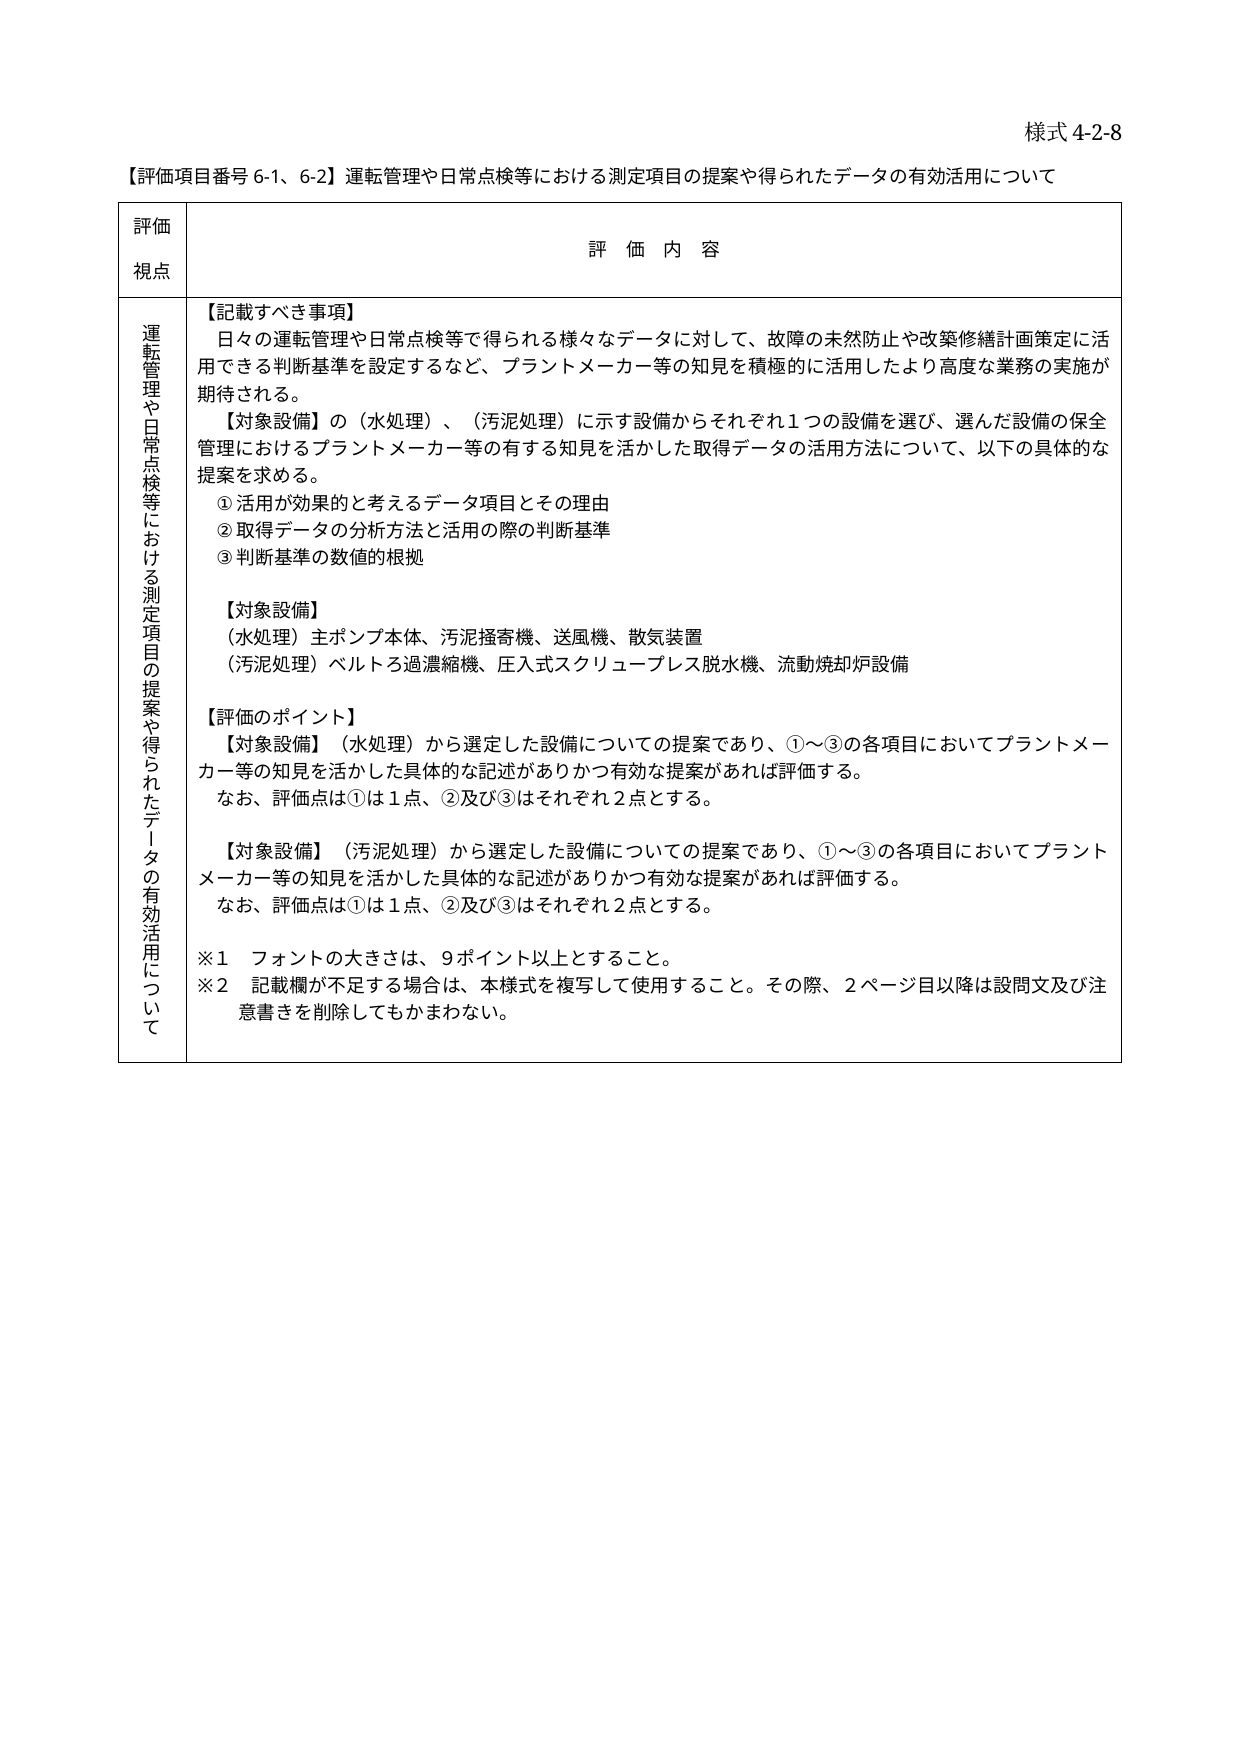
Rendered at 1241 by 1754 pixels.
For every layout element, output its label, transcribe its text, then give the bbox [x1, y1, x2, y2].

table_cell 【記載すべき事項】 日々の運転管理や日常点検等で得られる様々なデータに対して、故障の未然防止や改築修繕計画策定に活用できる判断基準を設定するなど、プラントメーカー等の知見を積極的に活用したより高度な業務の実施が期待される。 【対象設備】の（水処理）、（汚泥処理）に示す設備からそれぞれ１つの設備を選び、選んだ設備の保全管理におけるプラントメーカー等の有する知見を活かした取得データの活用方法について、以下の具体的な提案を求める。 ①活用が効果的と考えるデータ項目とその理由 ②取得データの分析方法と活用の際の判断基準 ③判断基準の数値的根拠 【対象設備】 （水処理）主ポンプ本体、汚泥掻寄機、送風機、散気装置 （汚泥処理）ベルトろ過濃縮機、圧入式スクリュープレス脱水機、流動焼却炉設備 【評価のポイント】 【対象設備】（水処理）から選定した設備についての提案であり、①～③の各項目においてプラントメーカー等の知見を活かした具体的な記述がありかつ有効な提案があれば評価する。 なお、評価点は①は１点、②及び③はそれぞれ２点とする。 【対象設備】（汚泥処理）から選定した設備についての提案であり、①～③の各項目においてプラントメーカー等の知見を活かした具体的な記述がありかつ有効な提案があれば評価する。 なお、評価点は①は１点、②及び③はそれぞれ２点とする。 ※１ フォントの大きさは、９ポイント以上とすること。 ※２ 記載欄が不足する場合は、本様式を複写して使用すること。その際、２ページ目以降は設問文及び注意書きを削除してもかまわない。 [187, 298, 1121, 1062]
table_header 評 価 内 容 [187, 203, 1121, 297]
text 様式4-2-8 [118, 112, 1122, 149]
text 【評価項目番号6-1、6-2】運転管理や日常点検等における測定項目の提案や得られたデータの有効活用について [118, 157, 1122, 194]
table_cell 運転管理や日常点検等における測定項目の提案や得られたデータの有効活用について [119, 298, 186, 1062]
table_header 評価 視点 [119, 203, 186, 297]
